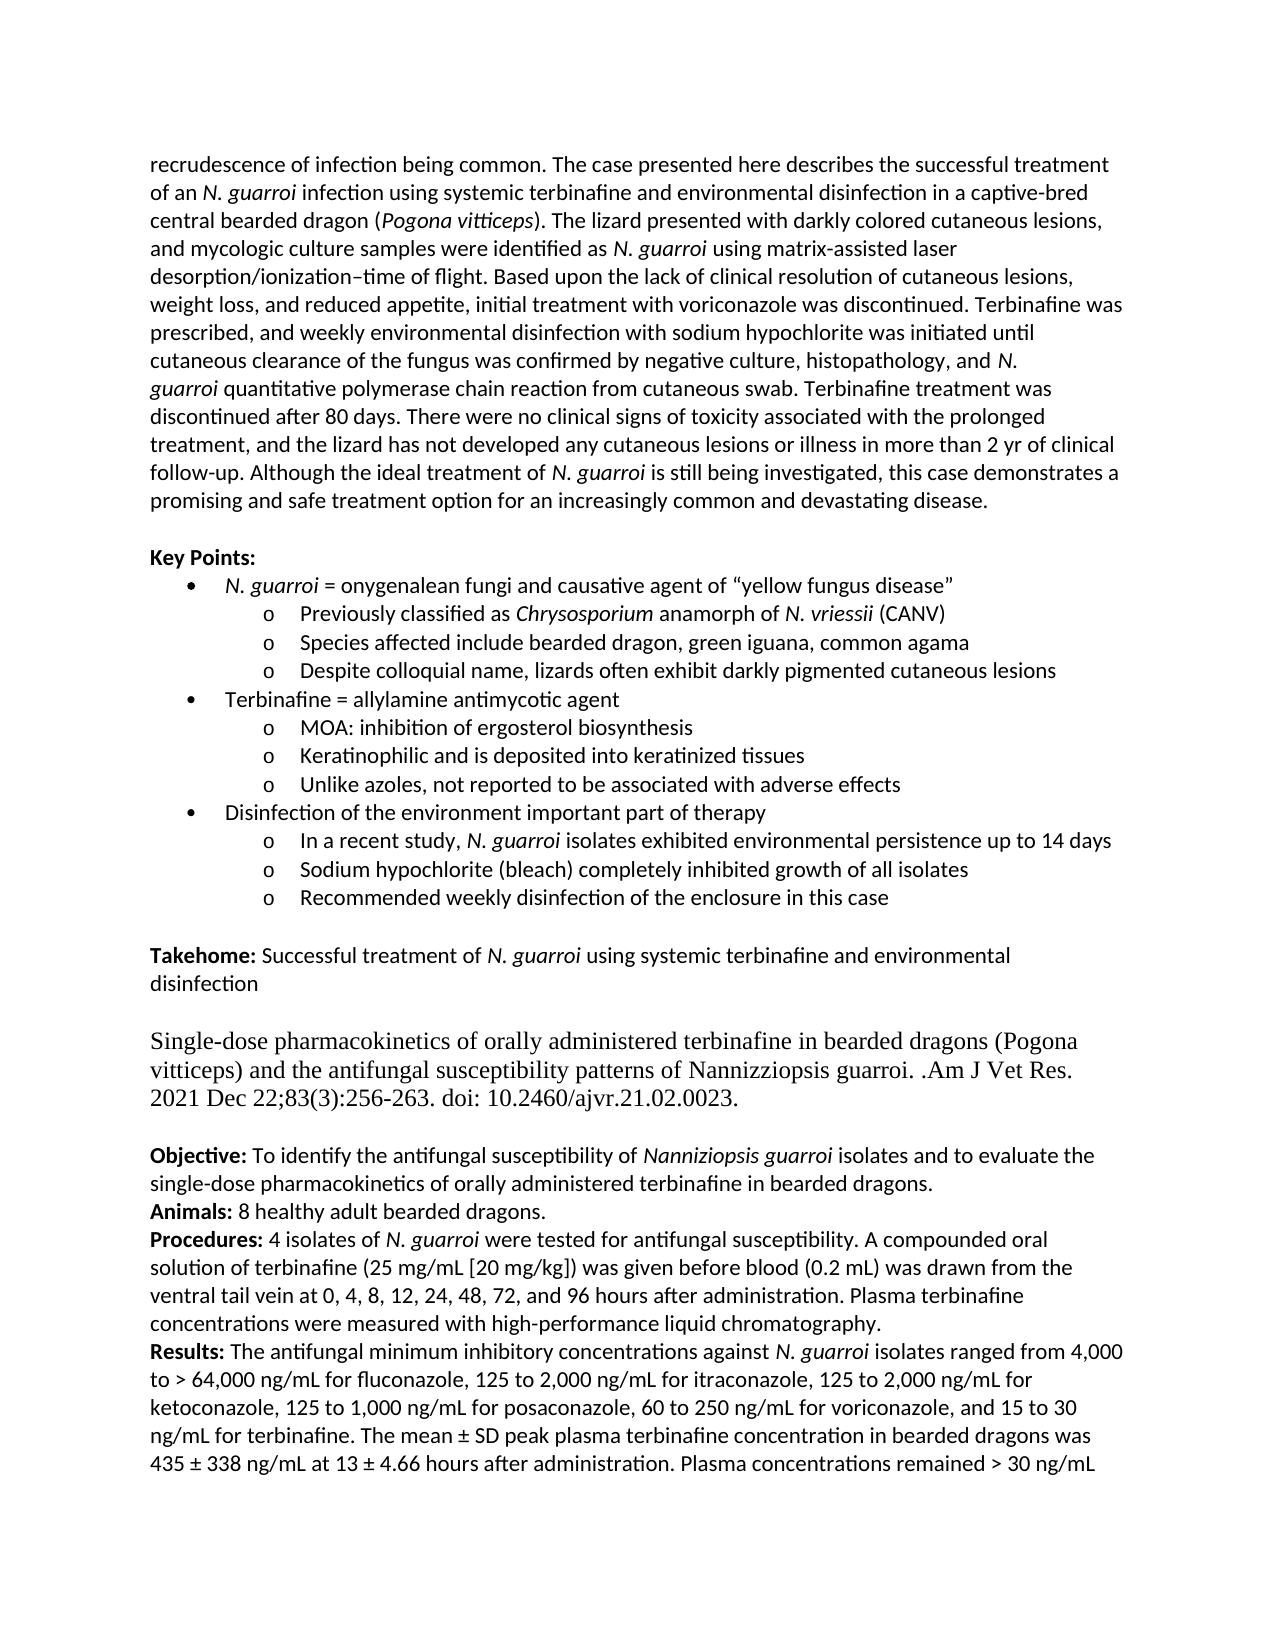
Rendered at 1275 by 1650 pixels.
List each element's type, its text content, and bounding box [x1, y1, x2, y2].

list Disinfection of the environment important part of therapy [187, 798, 1125, 826]
list Sodium hypochlorite (bleach) completely inhibited growth of all isolates [262, 855, 1125, 883]
list N. guarroi = onygenalean fungi and causative agent of “yellow fungus disease” [187, 571, 1125, 599]
list Despite colloquial name, lizards often exhibit darkly pigmented cutaneous lesions [262, 656, 1125, 685]
list Recommended weekly disinfection of the enclosure in this case [262, 883, 1125, 912]
text Single-dose pharmacokinetics of orally administered terbinafine in bearded dragons (Pogona vitticeps) and the antifungal susceptibility patterns of Nannizziopsis guarroi. .Am J Vet Res. 2021 Dec 22;83(3):256-263. doi: 10.2460/ajvr.21.02.0023. [150, 1026, 1125, 1112]
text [150, 150, 1125, 514]
text Key Points: [150, 543, 1125, 571]
list In a recent study, N. guarroi isolates exhibited environmental persistence up to 14 days [262, 826, 1125, 855]
text Objective: To identify the antifungal susceptibility of Nanniziopsis guarroi isolates and to evaluate the single-dose pharmacokinetics of orally administered terbinafine in bearded dragons. [150, 1141, 1125, 1197]
text Takehome: Successful treatment of N. guarroi using systemic terbinafine and environmental disinfection [150, 941, 1125, 997]
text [150, 1337, 1125, 1478]
text Procedures: 4 isolates of N. guarroi were tested for antifungal susceptibility. A compounded oral solution of terbinafine (25 mg/mL [20 mg/kg]) was given before blood (0.2 mL) was drawn from the ventral tail vein at 0, 4, 8, 12, 24, 48, 72, and 96 hours after administration. Plasma terbinafine concentrations were measured with high-performance liquid chromatography. [150, 1225, 1125, 1337]
text Animals: 8 healthy adult bearded dragons. [150, 1197, 1125, 1225]
list Species affected include bearded dragon, green iguana, common agama [262, 628, 1125, 656]
list MOA: inhibition of ergosterol biosynthesis [262, 713, 1125, 741]
list Unlike azoles, not reported to be associated with adverse effects [262, 770, 1125, 798]
list Previously classified as Chrysosporium anamorph of N. vriessii (CANV) [262, 599, 1125, 628]
list Terbinafine = allylamine antimycotic agent [187, 685, 1125, 713]
list Keratinophilic and is deposited into keratinized tissues [262, 741, 1125, 770]
